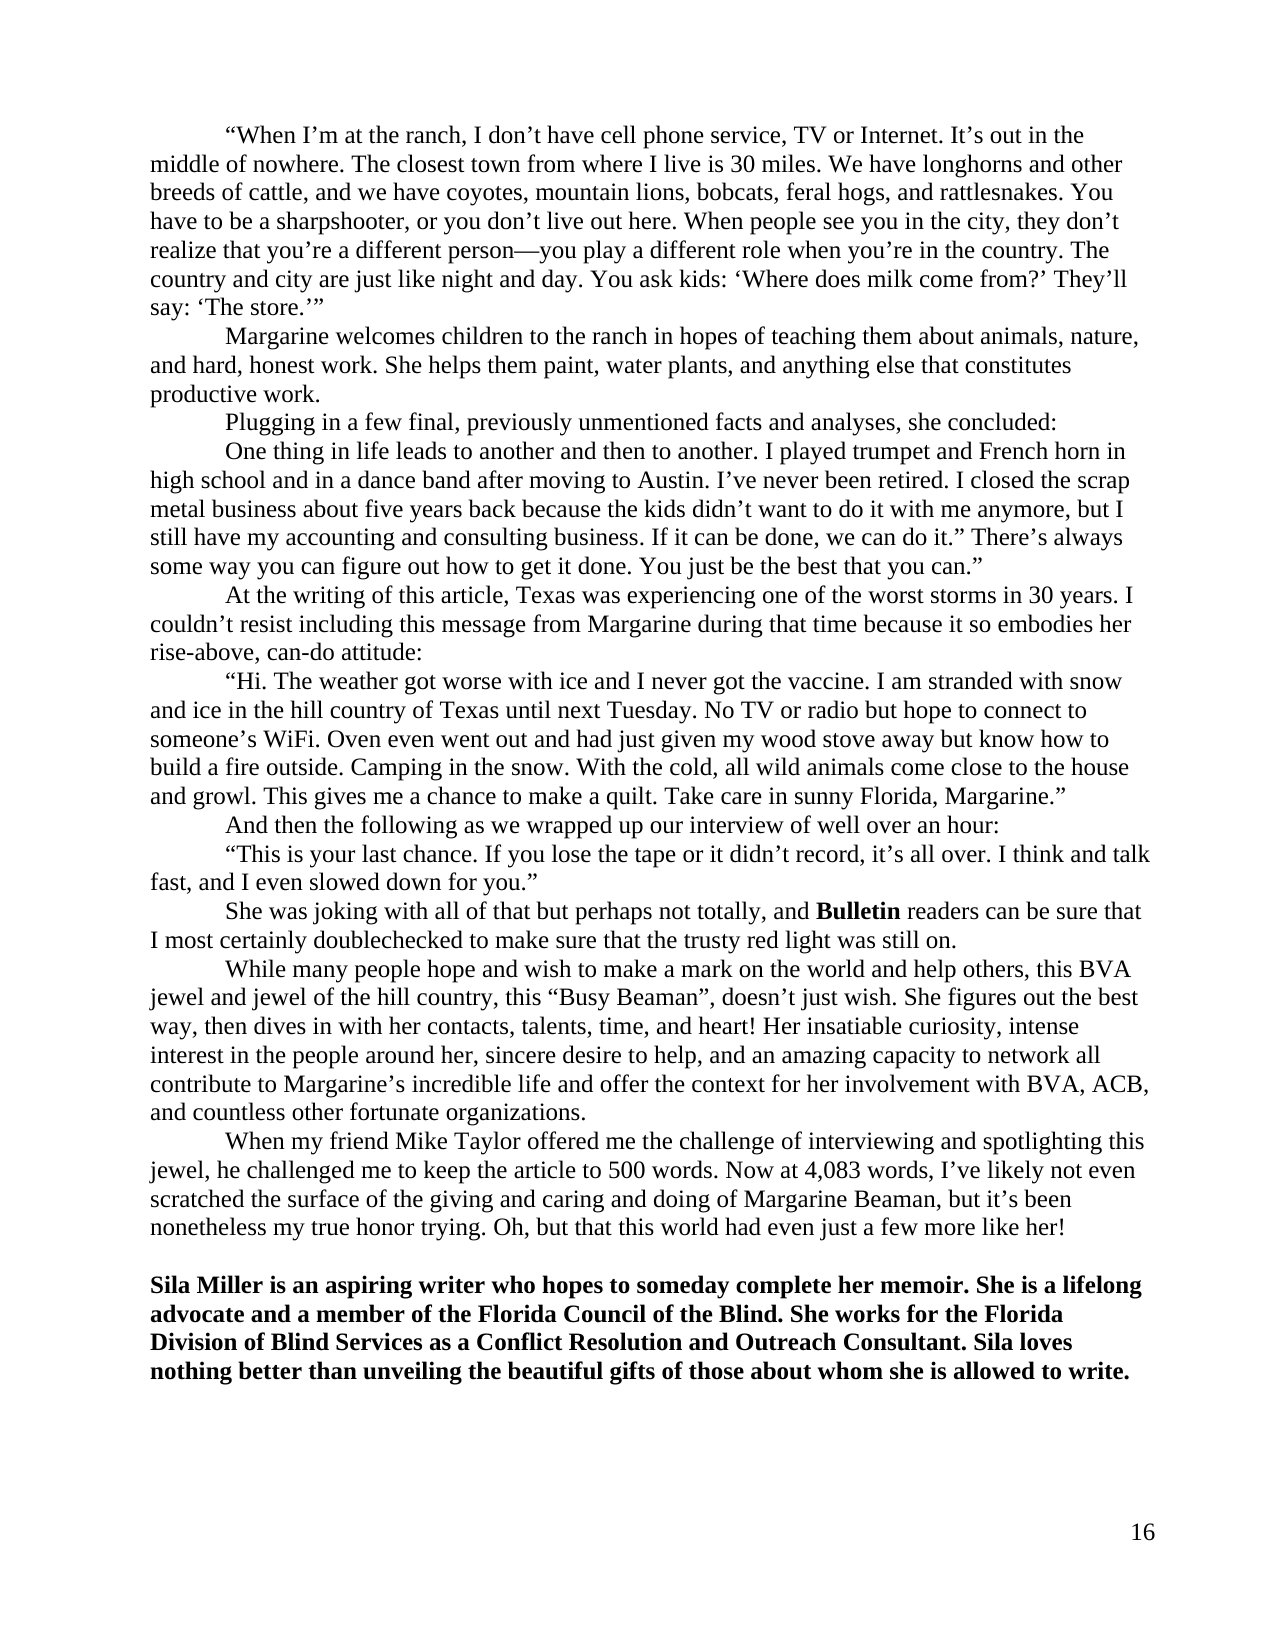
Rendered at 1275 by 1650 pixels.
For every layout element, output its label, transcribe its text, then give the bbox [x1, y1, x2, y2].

text Margarine welcomes children to the ranch in hopes of teaching them about animals, nature, and hard, honest work. She helps them paint, water plants, and anything else that constitutes productive work. [150, 321, 1155, 407]
text One thing in life leads to another and then to another. I played trumpet and French horn in high school and in a dance band after moving to Austin. I’ve never been retired. I closed the scrap metal business about five years back because the kids didn’t want to do it with me anymore, but I still have my accounting and consulting business. If it can be done, we can do it.” There’s always some way you can figure out how to get it done. You just be the best that you can.” [150, 436, 1155, 580]
text Sila Miller is an aspiring writer who hopes to someday complete her memoir. She is a lifelong advocate and a member of the Florida Council of the Blind. She works for the Florida Division of Blind Services as a Conflict Resolution and Outreach Consultant. Sila loves nothing better than unveiling the beautiful gifts of those about whom she is allowed to write. [150, 1270, 1155, 1385]
text When my friend Mike Taylor offered me the challenge of interviewing and spotlighting this jewel, he challenged me to keep the article to 500 words. Now at 4,083 words, I’ve likely not even scratched the surface of the giving and caring and doing of Margarine Beaman, but it’s been nonetheless my true honor trying. Oh, but that this world had even just a few more like her! [150, 1126, 1155, 1241]
text While many people hope and wish to make a mark on the world and help others, this BVA jewel and jewel of the hill country, this “Busy Beaman”, doesn’t just wish. She figures out the best way, then dives in with her contacts, talents, time, and heart! Her insatiable curiosity, intense interest in the people around her, sincere desire to help, and an amazing capacity to network all contribute to Margarine’s incredible life and offer the context for her involvement with BVA, ACB, and countless other fortunate organizations. [150, 954, 1155, 1126]
text “This is your last chance. If you lose the tape or it didn’t record, it’s all over. I think and talk fast, and I even slowed down for you.” [150, 839, 1155, 896]
text At the writing of this article, Texas was experiencing one of the worst storms in 30 years. I couldn’t resist including this message from Margarine during that time because it so embodies her rise-above, can-do attitude: [150, 580, 1155, 666]
text Plugging in a few final, previously unmentioned facts and analyses, she concluded: [150, 407, 1155, 436]
text “When I’m at the ranch, I don’t have cell phone service, TV or Internet. It’s out in the middle of nowhere. The closest town from where I live is 30 miles. We have longhorns and other breeds of cattle, and we have coyotes, mountain lions, bobcats, feral hogs, and rattlesnakes. You have to be a sharpshooter, or you don’t live out here. When people see you in the city, they don’t realize that you’re a different person—you play a different role when you’re in the country. The country and city are just like night and day. You ask kids: ‘Where does milk come from?’ They’ll say: ‘The store.’” [150, 120, 1155, 321]
text She was joking with all of that but perhaps not totally, and Bulletin readers can be sure that I most certainly doublechecked to make sure that the trusty red light was still on. [150, 896, 1155, 954]
text “Hi. The weather got worse with ice and I never got the vaccine. I am stranded with snow and ice in the hill country of Texas until next Tuesday. No TV or radio but hope to connect to someone’s WiFi. Oven even went out and had just given my wood stove away but know how to build a fire outside. Camping in the snow. With the cold, all wild animals come close to the house and growl. This gives me a chance to make a quilt. Take care in sunny Florida, Margarine.” [150, 666, 1155, 810]
text And then the following as we wrapped up our interview of well over an hour: [150, 810, 1155, 839]
